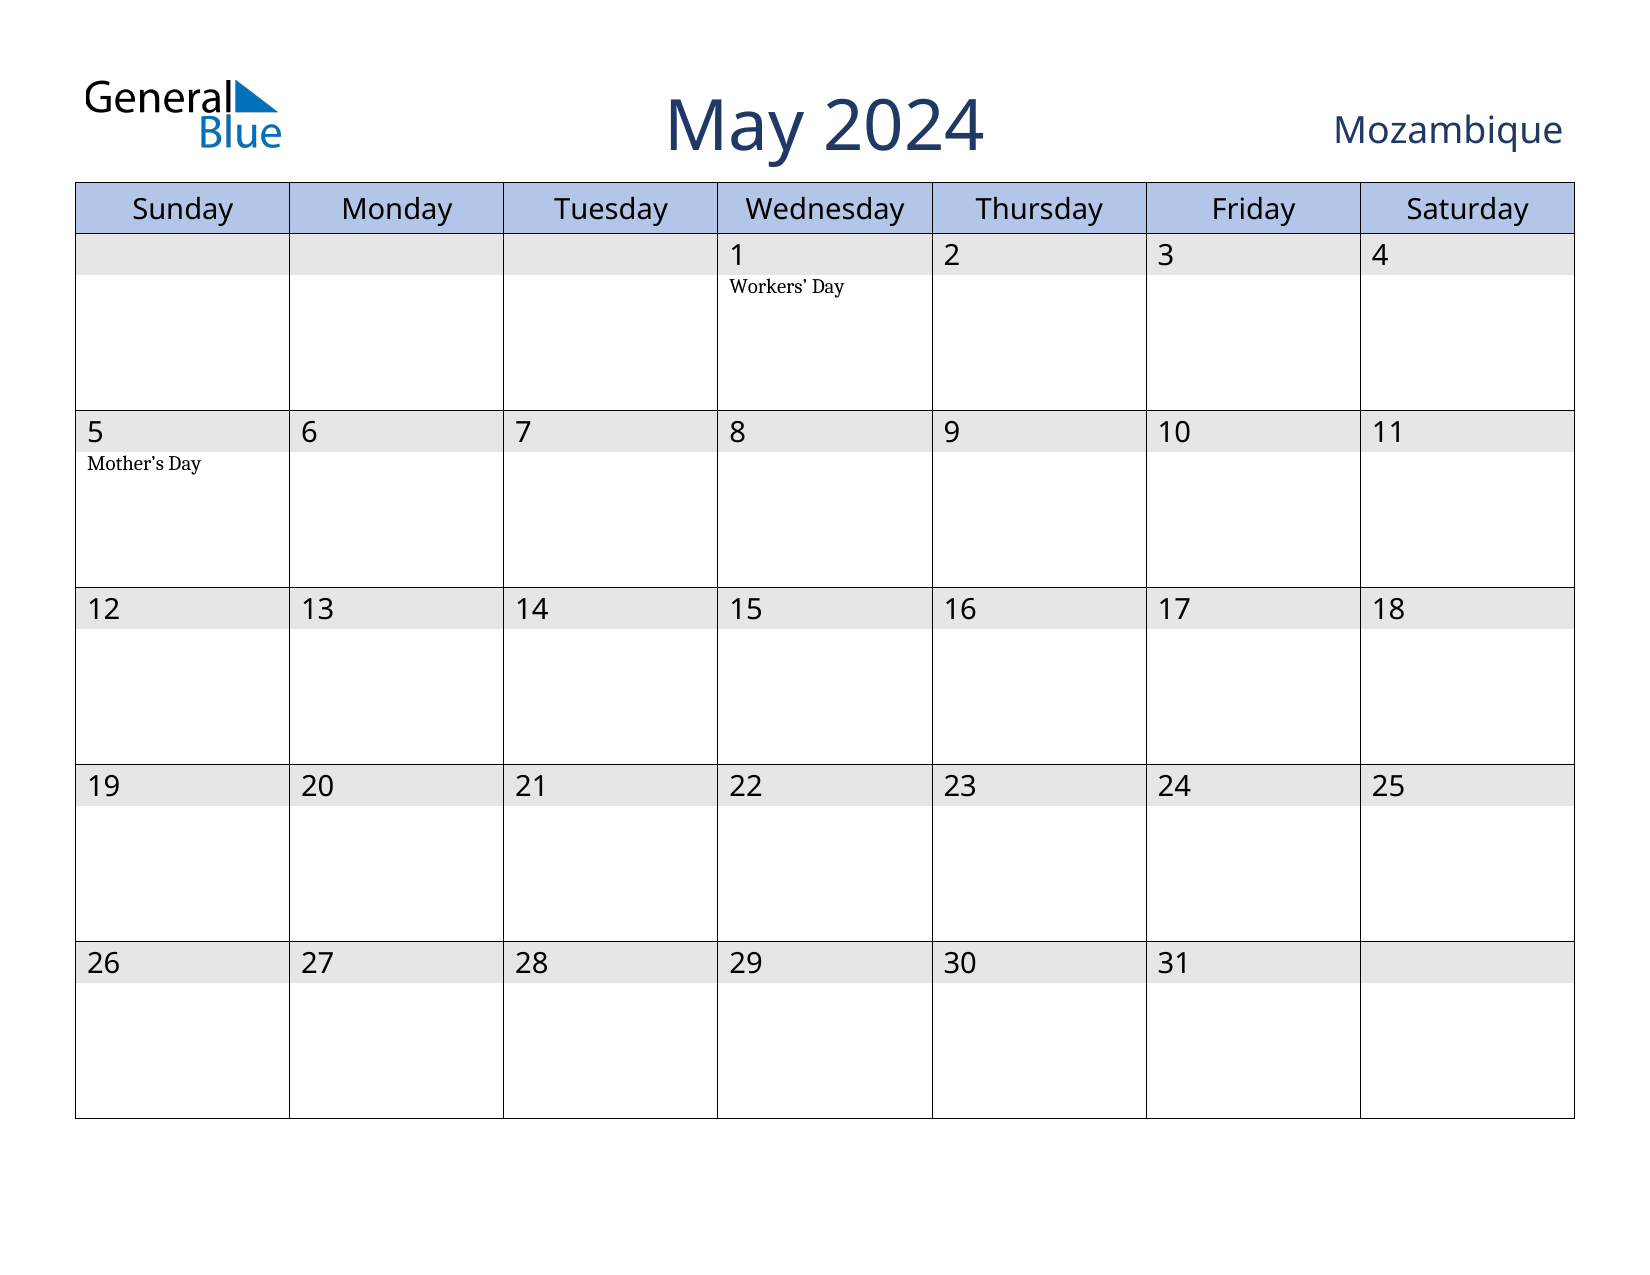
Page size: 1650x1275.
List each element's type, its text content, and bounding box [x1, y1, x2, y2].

table_cell Mother’s Day [76, 452, 289, 587]
table_cell [1361, 629, 1574, 764]
table_header Mozambique [1146, 75, 1574, 182]
table_cell [1361, 275, 1574, 410]
table_cell Workers’ Day [718, 275, 932, 410]
table_cell [76, 275, 289, 410]
table_cell 27 [290, 942, 503, 983]
table_cell 16 [933, 588, 1146, 629]
table_cell 21 [504, 765, 717, 806]
picture [86, 80, 281, 148]
table_cell [933, 452, 1146, 587]
table_cell [504, 806, 717, 941]
table_cell [76, 806, 289, 941]
table_cell [718, 452, 932, 587]
table_cell 6 [290, 411, 503, 452]
table_cell [718, 983, 932, 1118]
table_cell 11 [1361, 411, 1574, 452]
table_cell 26 [76, 942, 289, 983]
table_cell Thursday [933, 183, 1146, 233]
table_cell [1361, 942, 1574, 983]
table_cell [718, 629, 932, 764]
table_cell [1361, 452, 1574, 587]
table_cell 22 [718, 765, 932, 806]
table_cell 25 [1361, 765, 1574, 806]
table_cell [76, 629, 289, 764]
table_cell [933, 275, 1146, 410]
table_cell Wednesday [718, 183, 932, 233]
table_cell 9 [933, 411, 1146, 452]
table_cell 8 [718, 411, 932, 452]
table_cell [1147, 983, 1360, 1118]
table_cell 5 [76, 411, 289, 452]
table_cell [504, 629, 717, 764]
table_cell 17 [1147, 588, 1360, 629]
table_cell 14 [504, 588, 717, 629]
table_cell [1147, 629, 1360, 764]
table_cell [1147, 806, 1360, 941]
table_cell 20 [290, 765, 503, 806]
table_cell 23 [933, 765, 1146, 806]
table_cell [1147, 452, 1360, 587]
table_cell 28 [504, 942, 717, 983]
table_cell 30 [933, 942, 1146, 983]
table_cell [718, 806, 932, 941]
table_cell [1361, 983, 1574, 1118]
table_cell [504, 452, 717, 587]
table_cell 31 [1147, 942, 1360, 983]
table_cell 7 [504, 411, 717, 452]
table_header May 2024 [504, 75, 1146, 182]
table_cell [933, 629, 1146, 764]
table_cell [504, 275, 717, 410]
table_cell 4 [1361, 234, 1574, 275]
table_cell [504, 983, 717, 1118]
table_cell [1147, 275, 1360, 410]
table_cell Tuesday [504, 183, 717, 233]
table_cell Monday [290, 183, 503, 233]
table_cell 15 [718, 588, 932, 629]
table_cell [290, 629, 503, 764]
table_cell 19 [76, 765, 289, 806]
table_cell [290, 234, 503, 275]
table_header [76, 75, 503, 182]
table_cell [290, 275, 503, 410]
table_cell 24 [1147, 765, 1360, 806]
table_cell [76, 983, 289, 1118]
table_cell [76, 234, 289, 275]
table_cell Saturday [1361, 183, 1574, 233]
table_cell 3 [1147, 234, 1360, 275]
table_cell 12 [76, 588, 289, 629]
table_cell Friday [1147, 183, 1360, 233]
table_cell [504, 234, 717, 275]
table_cell [290, 452, 503, 587]
table_cell [1361, 806, 1574, 941]
table_cell 1 [718, 234, 932, 275]
table_cell 29 [718, 942, 932, 983]
table_cell [933, 806, 1146, 941]
table_cell [290, 983, 503, 1118]
table_cell 13 [290, 588, 503, 629]
table_cell 18 [1361, 588, 1574, 629]
table_cell [933, 983, 1146, 1118]
table_cell 2 [933, 234, 1146, 275]
table_cell [290, 806, 503, 941]
table_cell Sunday [76, 183, 289, 233]
table_cell 10 [1147, 411, 1360, 452]
